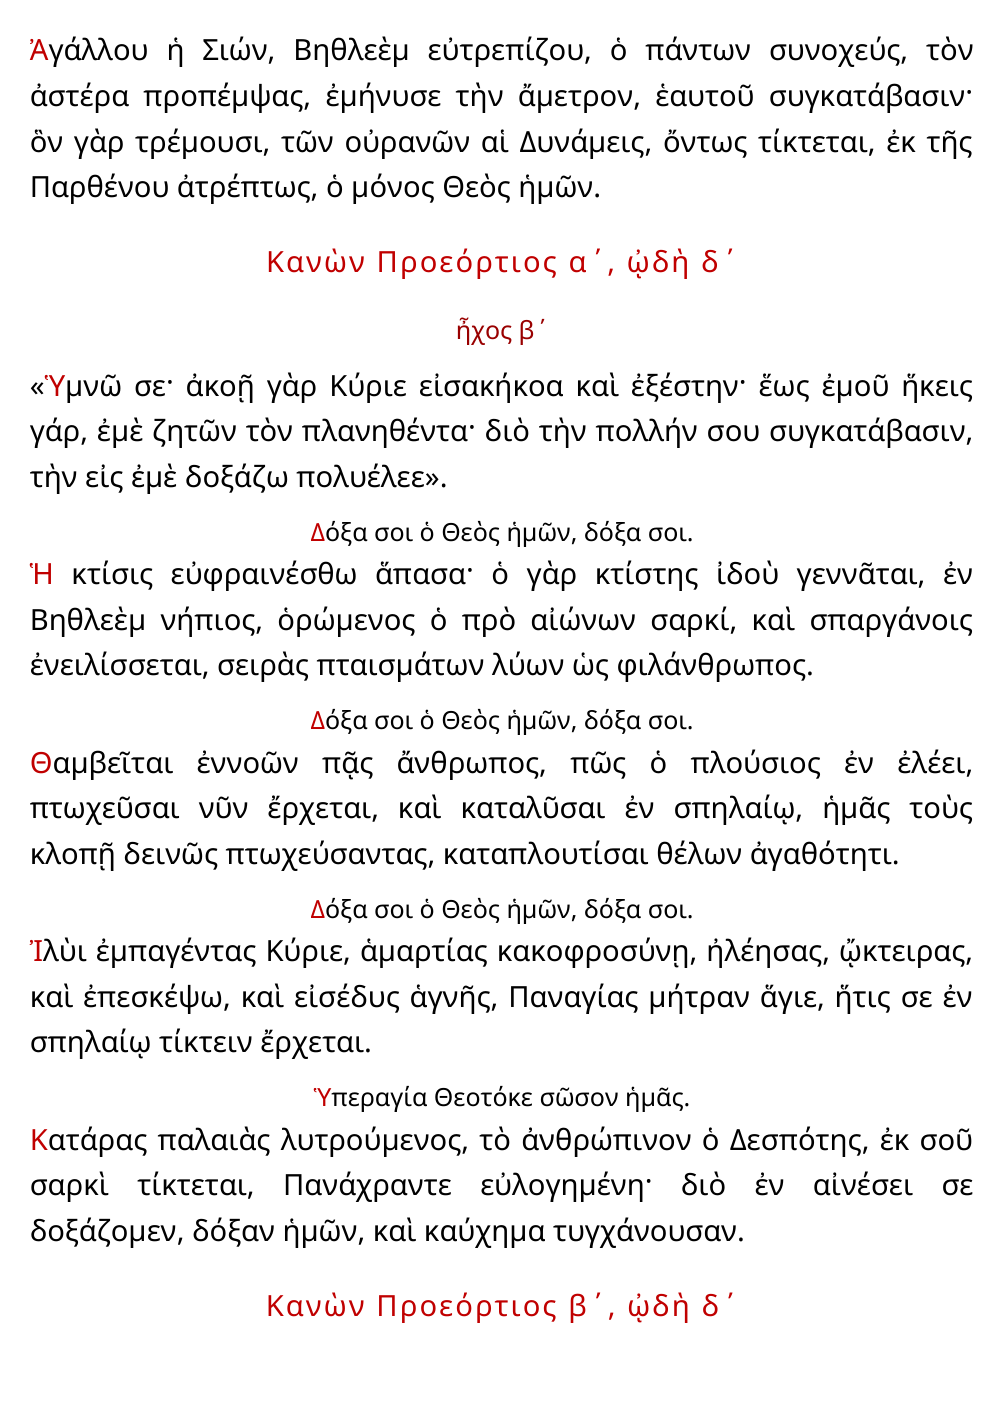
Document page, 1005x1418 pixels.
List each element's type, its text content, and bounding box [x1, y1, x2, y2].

text Ὑπεραγία Θεοτόκε σῶσον ἡμᾶς. [29, 1080, 974, 1114]
subtitle Κανὼν Προεόρτιος α΄, ᾠδὴ δ΄ [29, 241, 974, 281]
text Ἀγάλλου ἡ Σιών, Βηθλεὲμ εὐτρεπίζου, ὁ πάντων συνοχεύς, τὸν ἀστέρα προπέμψας, ἐμήνυσε τὴν ἄμετρον, ἑαυτοῦ συγκατάβασιν· ὃν γὰρ τρέμουσι, τῶν οὐρανῶν αἱ Δυνάμεις, ὄντως τίκτεται, ἐκ τῆς Παρθένου ἀτρέπτως, ὁ μόνος Θεὸς ἡμῶν. [29, 29, 974, 206]
text Δόξα σοι ὁ Θεὸς ἡμῶν, δόξα σοι. [29, 703, 974, 737]
text ἦχος β΄ [29, 313, 974, 347]
text «Ὑμνῶ σε· ἀκοῇ γὰρ Κύριε εἰσακήκοα καὶ ἐξέστην· ἕως ἐμοῦ ἥκεις γάρ, ἐμὲ ζητῶν τὸν πλανηθέντα· διὸ τὴν πολλήν σου συγκατάβασιν, τὴν εἰς ἐμὲ δοξάζω πολυέλεε». [29, 365, 974, 496]
text Δόξα σοι ὁ Θεὸς ἡμῶν, δόξα σοι. [29, 514, 974, 548]
text Θαμβεῖται ἐννοῶν πᾷς ἄνθρωπος, πῶς ὁ πλούσιος ἐν ἐλέει, πτωχεῦσαι νῦν ἔρχεται, καὶ καταλῦσαι ἐν σπηλαίῳ, ἡμᾶς τοὺς κλοπῇ δεινῶς πτωχεύσαντας, καταπλουτίσαι θέλων ἀγαθότητι. [29, 742, 974, 873]
text Ἰλὺι ἐμπαγέντας Κύριε, ἁμαρτίας κακοφροσύνῃ, ἠλέησας, ᾤκτειρας, καὶ ἐπεσκέψω, καὶ εἰσέδυς ἁγνῆς, Παναγίας μήτραν ἅγιε, ἥτις σε ἐν σπηλαίῳ τίκτειν ἔρχεται. [29, 931, 974, 1061]
text Κατάρας παλαιὰς λυτρούμενος, τὸ ἀνθρώπινον ὁ Δεσπότης, ἐκ σοῦ σαρκὶ τίκτεται, Πανάχραντε εὐλογημένη· διὸ ἐν αἰνέσει σε δοξάζομεν, δόξαν ἡμῶν, καὶ καύχημα τυγχάνουσαν. [29, 1119, 974, 1250]
subtitle Κανὼν Προεόρτιος β΄, ᾠδὴ δ΄ [29, 1285, 974, 1325]
text Δόξα σοι ὁ Θεὸς ἡμῶν, δόξα σοι. [29, 891, 974, 925]
text Ἡ κτίσις εὐφραινέσθω ἅπασα· ὁ γὰρ κτίστης ἰδοὺ γεννᾶται, ἐν Βηθλεὲμ νήπιος, ὁρώμενος ὁ πρὸ αἰώνων σαρκί, καὶ σπαργάνοις ἐνειλίσσεται, σειρὰς πταισμάτων λύων ὡς φιλάνθρωπος. [29, 553, 974, 684]
